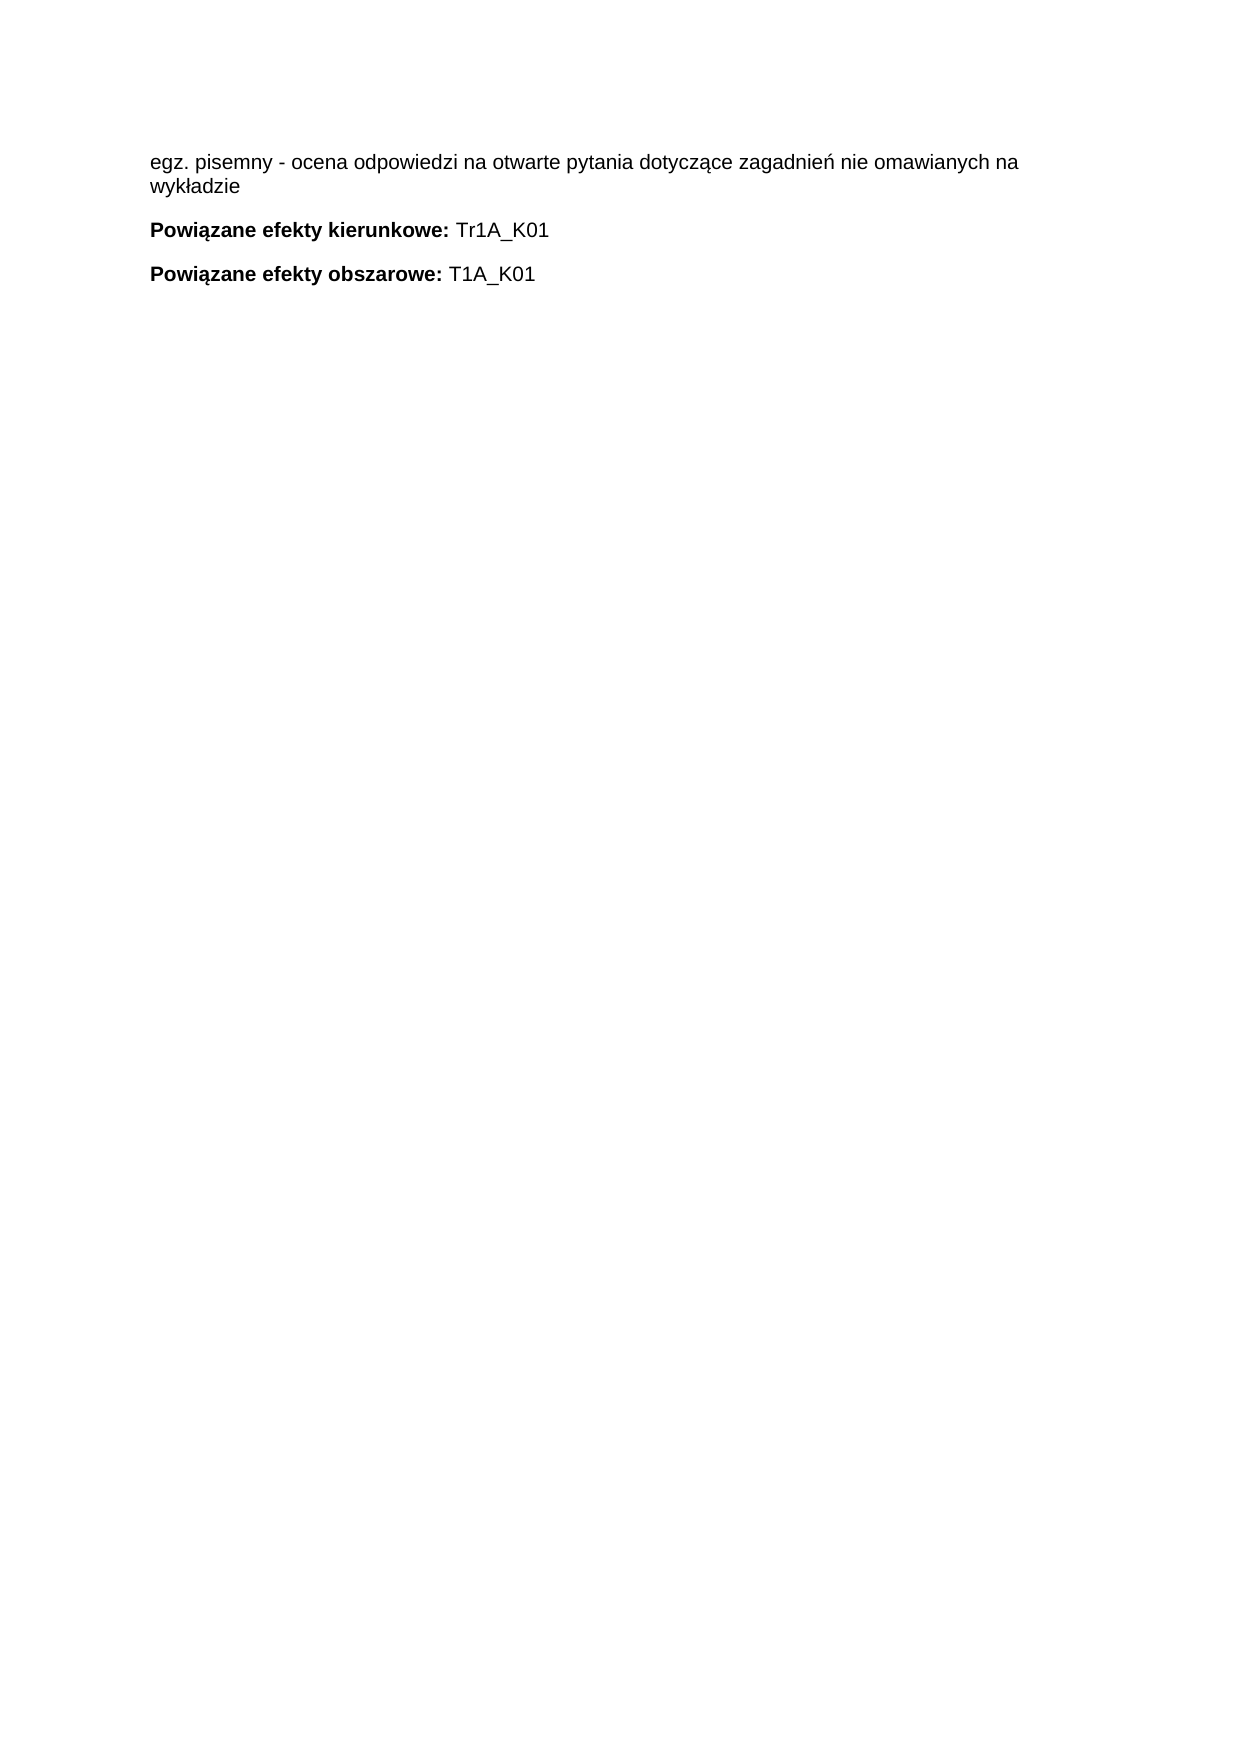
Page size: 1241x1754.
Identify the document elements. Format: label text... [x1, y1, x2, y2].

text Powiązane efekty obszarowe: T1A_K01 [150, 261, 1090, 285]
text Powiązane efekty kierunkowe: Tr1A_K01 [150, 218, 1090, 242]
text egz. pisemny - ocena odpowiedzi na otwarte pytania dotyczące zagadnień nie omawianych na wykładzie [150, 150, 1090, 198]
